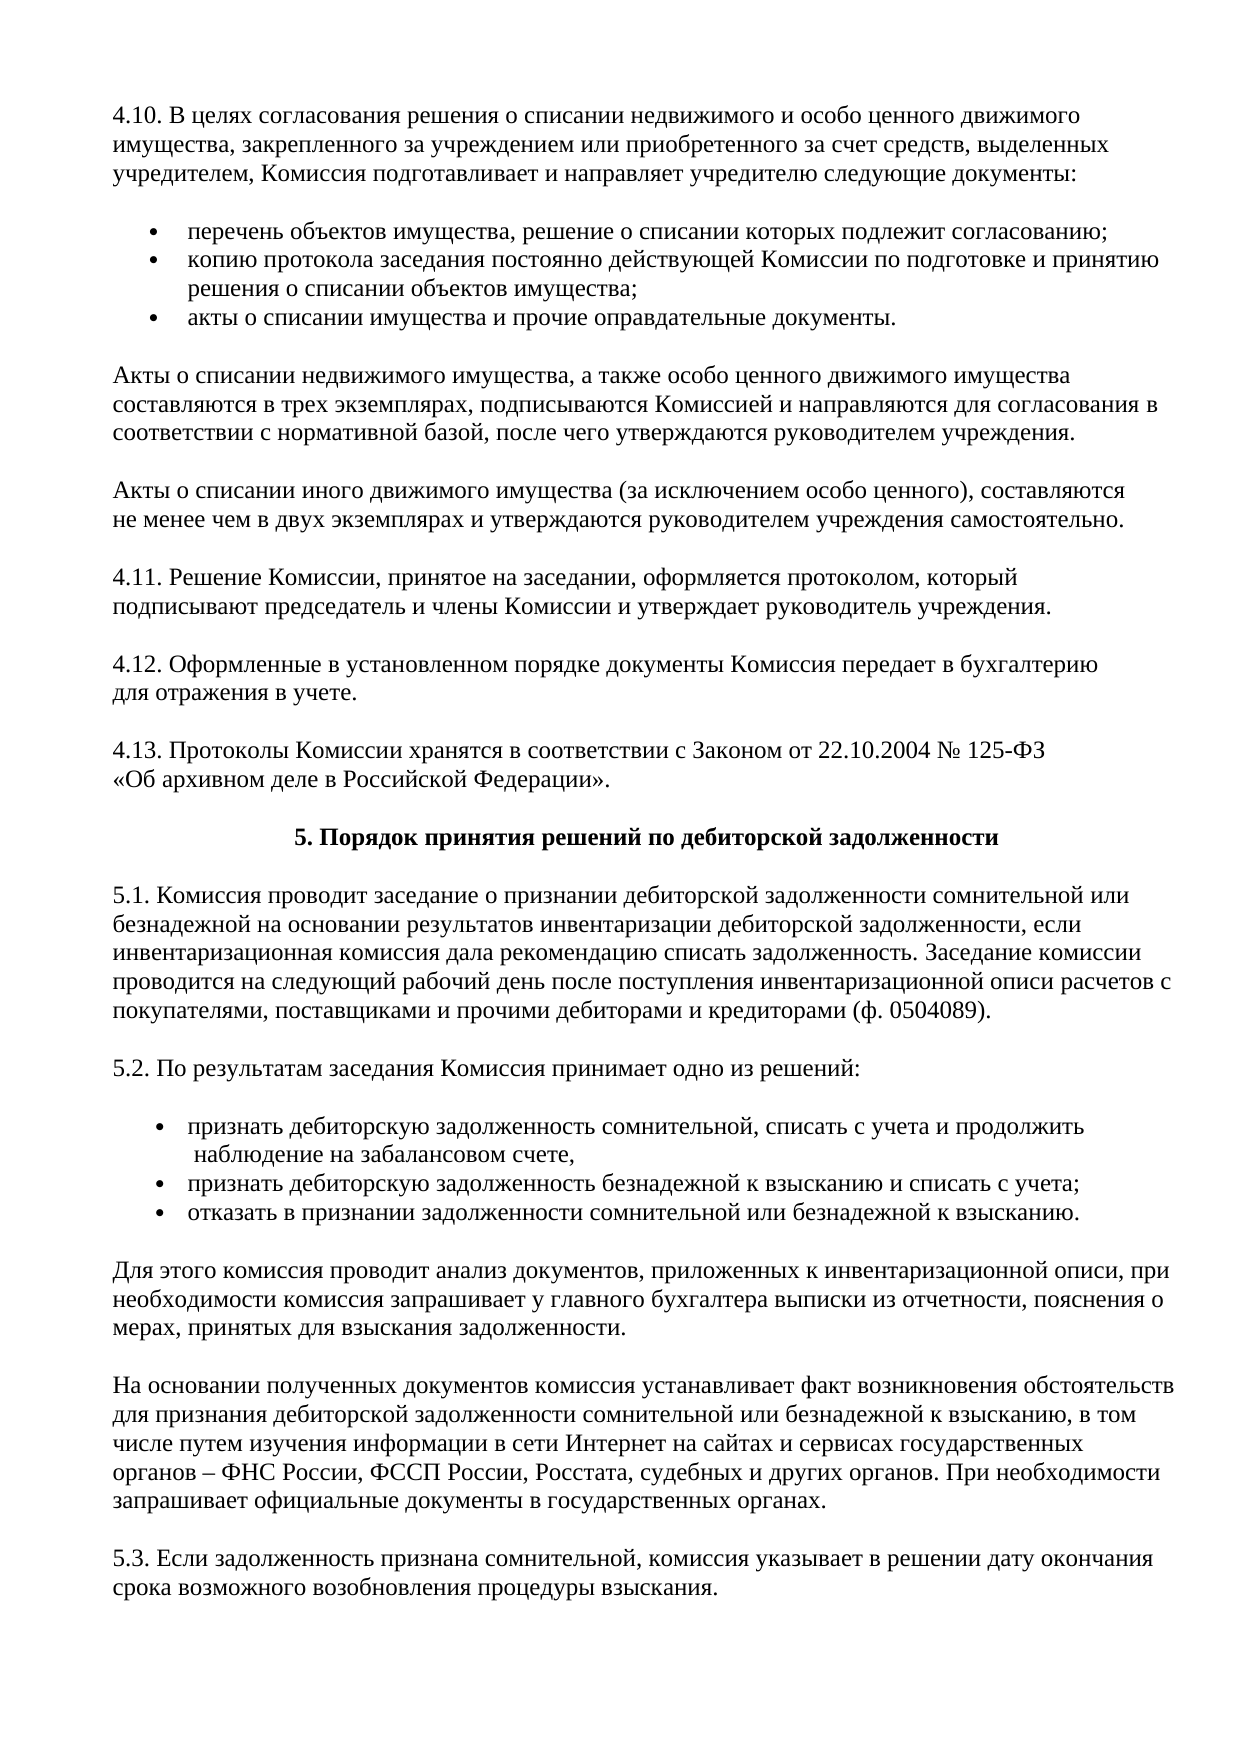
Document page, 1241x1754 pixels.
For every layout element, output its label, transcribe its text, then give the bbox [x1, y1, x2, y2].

list копию протокола заседания постоянно действующей Комиссии по подготовке и принятию решения о списании объектов имущества; [150, 244, 1162, 302]
text 5.2. По результатам заседания Комиссия принимает одно из решений: [112, 1053, 1181, 1082]
list признать дебиторскую задолженность безнадежной к взысканию и списать с учета; [156, 1168, 1162, 1197]
text 5. Порядок принятия решений по дебиторской задолженности [112, 822, 1181, 851]
text 4.11. Решение Комиссии, принятое на заседании, оформляется протоколом, который подписывают председатель и члены Комиссии и утверждает руководитель учреждения. [112, 562, 1181, 619]
list акты о списании имущества и прочие оправдательные документы. [150, 302, 1162, 331]
list отказать в признании задолженности сомнительной или безнадежной к взысканию. [156, 1197, 1162, 1226]
text 4.12. Оформленные в установленном порядке документы Комиссия передает в бухгалтерию для отражения в учете. [112, 649, 1181, 706]
text Акты о списании недвижимого имущества, а также особо ценного движимого имущества составляются в трех экземплярах, подписываются Комиссией и направляются для согласования в соответствии с нормативной базой, после чего утверждаются руководителем учреждения. [112, 360, 1181, 446]
list признать дебиторскую задолженность сомнительной, списать с учета и продолжить наблюдение на забалансовом счете, [156, 1111, 1162, 1168]
list перечень объектов имущества, решение о списании которых подлежит согласованию; [150, 216, 1162, 244]
text 4.10. В целях согласования решения о списании недвижимого и особо ценного движимого имущества, закрепленного за учреждением или приобретенного за счет средств, выделенных учредителем, Комиссия подготавливает и направляет учредителю следующие документы: [112, 100, 1181, 187]
text Акты о списании иного движимого имущества (за исключением особо ценного), составляются не менее чем в двух экземплярах и утверждаются руководителем учреждения самостоятельно. [112, 475, 1181, 533]
text 5.3. Если задолженность признана сомнительной, комиссия указывает в решении дату окончания срока возможного возобновления процедуры взыскания. [112, 1543, 1181, 1601]
text Для этого комиссия проводит анализ документов, приложенных к инвентаризационной описи, при необходимости комиссия запрашивает у главного бухгалтера выписки из отчетности, пояснения о мерах, принятых для взыскания задолженности. [112, 1255, 1181, 1341]
text На основании полученных документов комиссия устанавливает факт возникновения обстоятельств для признания дебиторской задолженности сомнительной или безнадежной к взысканию, в том числе путем изучения информации в сети Интернет на сайтах и сервисах государственных органов – ФНС России, ФССП России, Росстата, судебных и других органов. При необходимости запрашивает официальные документы в государственных органах. [112, 1370, 1181, 1514]
text 5.1. Комиссия проводит заседание о признании дебиторской задолженности сомнительной или безнадежной на основании результатов инвентаризации дебиторской задолженности, если инвентаризационная комиссия дала рекомендацию списать задолженность. Заседание комиссии проводится на следующий рабочий день после поступления инвентаризационной описи расчетов с покупателями, поставщиками и прочими дебиторами и кредиторами (ф. 0504089). [112, 880, 1181, 1024]
text 4.13. Протоколы Комиссии хранятся в соответствии с Законом от 22.10.2004 № 125-ФЗ «Об архивном деле в Российской Федерации». [112, 735, 1181, 793]
